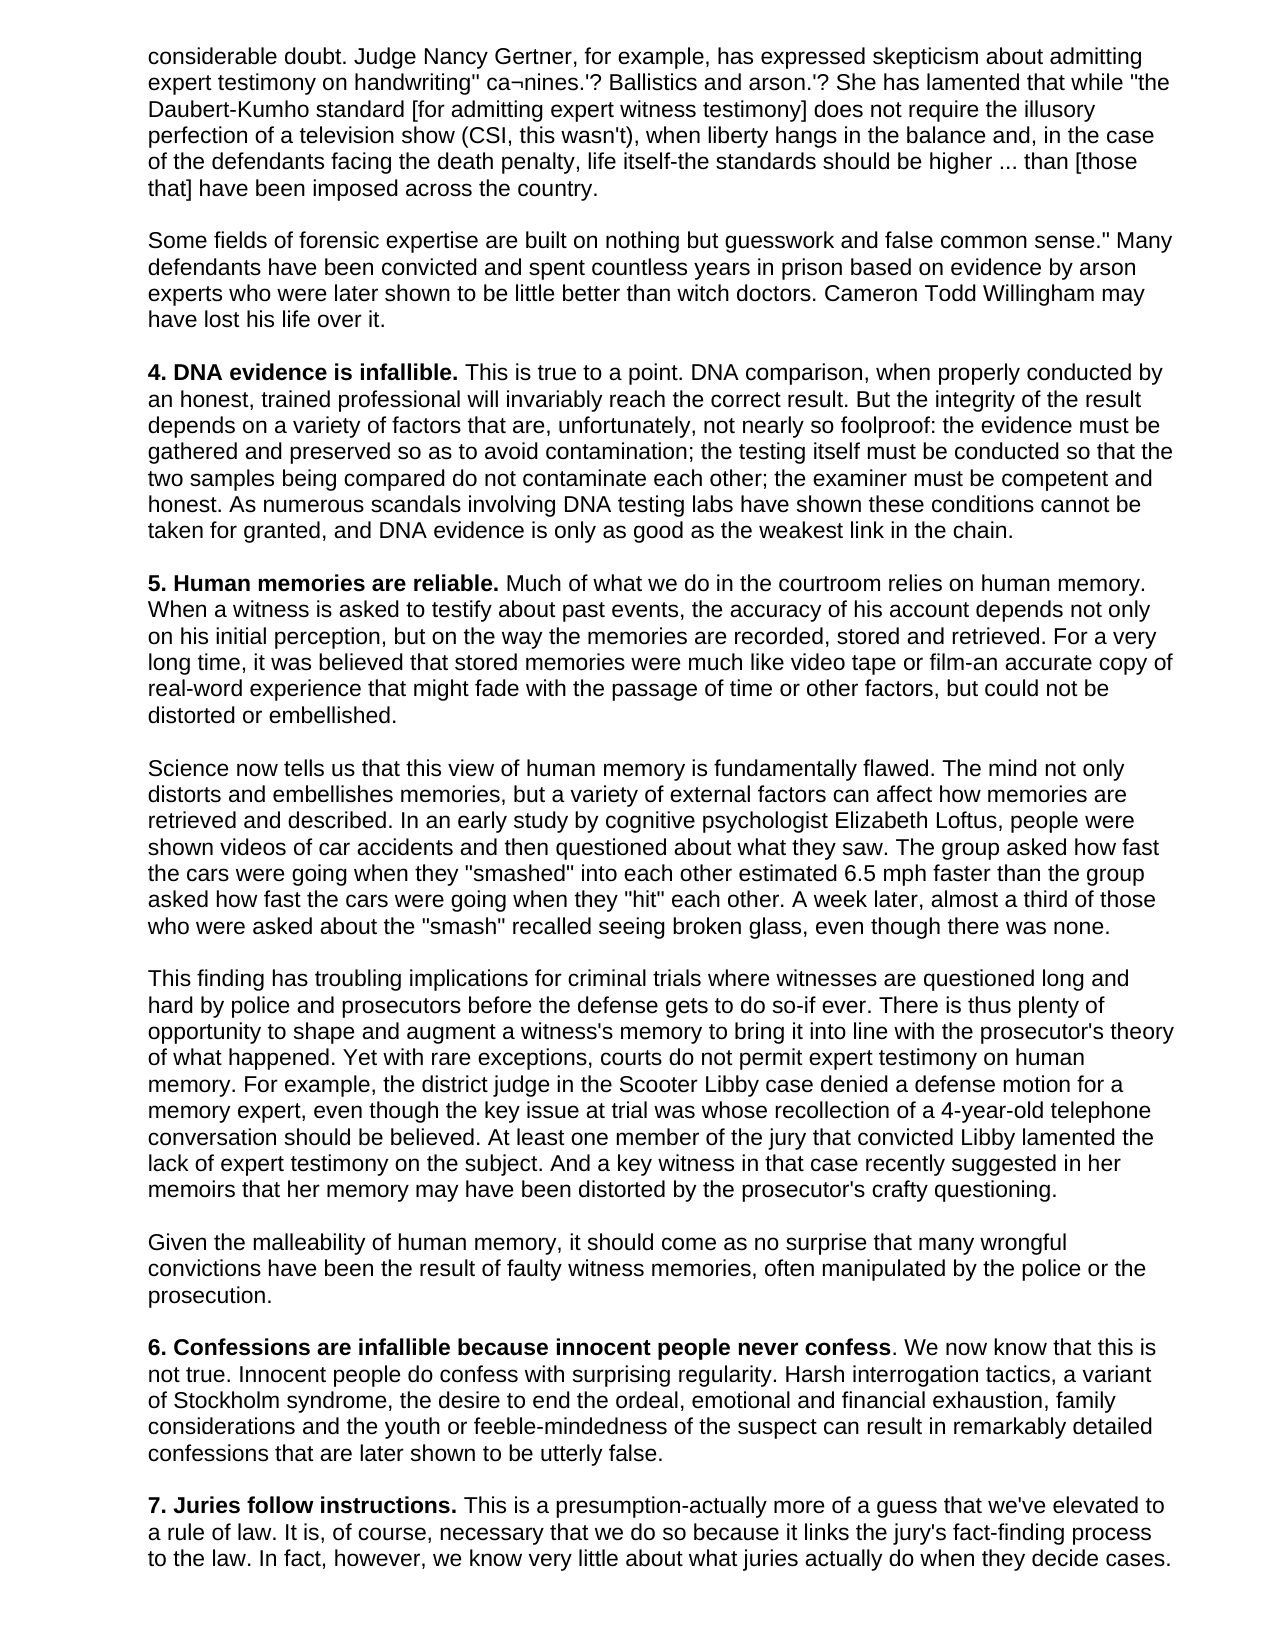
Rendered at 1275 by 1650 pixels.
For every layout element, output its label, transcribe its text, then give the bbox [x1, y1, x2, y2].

text This finding has troubling implications for criminal trials where witnesses are questioned long and hard by police and prosecutors before the defense gets to do so-if ever. There is thus plenty of opportunity to shape and augment a witness's memory to bring it into line with the prosecutor's theory of what happened. Yet with rare exceptions, courts do not permit expert testimony on human memory. For example, the district judge in the Scooter Libby case denied a defense motion for a memory expert, even though the key issue at trial was whose recollection of a 4-year-old telephone conversation should be believed. At least one member of the jury that convicted Libby lamented the lack of expert testimony on the subject. And a key witness in that case recently suggested in her memoirs that her memory may have been distorted by the prosecutor's crafty questioning. [148, 965, 1174, 1202]
text Given the malleability of human memory, it should come as no surprise that many wrongful convictions have been the result of faulty witness memories, often manipulated by the police or the prosecution. [148, 1229, 1174, 1308]
text Science now tells us that this view of human memory is fundamentally flawed. The mind not only distorts and embellishes memories, but a variety of external factors can affect how memories are retrieved and described. In an early study by cognitive psychologist Elizabeth Loftus, people were shown videos of car accidents and then questioned about what they saw. The group asked how fast the cars were going when they "smashed" into each other estimated 6.5 mph faster than the group asked how fast the cars were going when they "hit" each other. A week later, almost a third of those who were asked about the "smash" recalled seeing broken glass, even though there was none. [148, 754, 1174, 939]
text 6. Confessions are infallible because innocent people never confess. We now know that this is not true. Innocent people do confess with surprising regularity. Harsh interrogation tactics, a variant of Stockholm syndrome, the desire to end the ordeal, emotional and financial exhaustion, family considerations and the youth or feeble-mindedness of the suspect can result in remarkably detailed confessions that are later shown to be utterly false. [148, 1334, 1174, 1466]
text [148, 1492, 1174, 1571]
text Some fields of forensic expertise are built on nothing but guesswork and false common sense." Many defendants have been convicted and spent countless years in prison based on evidence by arson experts who were later shown to be little better than witch doctors. Cameron Todd Willingham may have lost his life over it. [148, 227, 1174, 333]
text 5. Human memories are reliable. Much of what we do in the courtroom relies on human memory. When a witness is asked to testify about past events, the accuracy of his account depends not only on his initial perception, but on the way the memories are recorded, stored and retrieved. For a very long time, it was believed that stored memories were much like video tape or film-an accurate copy of real-word experience that might fade with the passage of time or other factors, but could not be distorted or embellished. [148, 570, 1174, 728]
text 4. DNA evidence is infallible. This is true to a point. DNA comparison, when properly conducted by an honest, trained professional will invariably reach the correct result. But the integrity of the result depends on a variety of factors that are, unfortunately, not nearly so foolproof: the evidence must be gathered and preserved so as to avoid contamination; the testing itself must be conducted so that the two samples being compared do not contaminate each other; the examiner must be competent and honest. As numerous scandals involving DNA testing labs have shown these conditions cannot be taken for granted, and DNA evidence is only as good as the weakest link in the chain. [148, 359, 1174, 544]
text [148, 43, 1174, 201]
